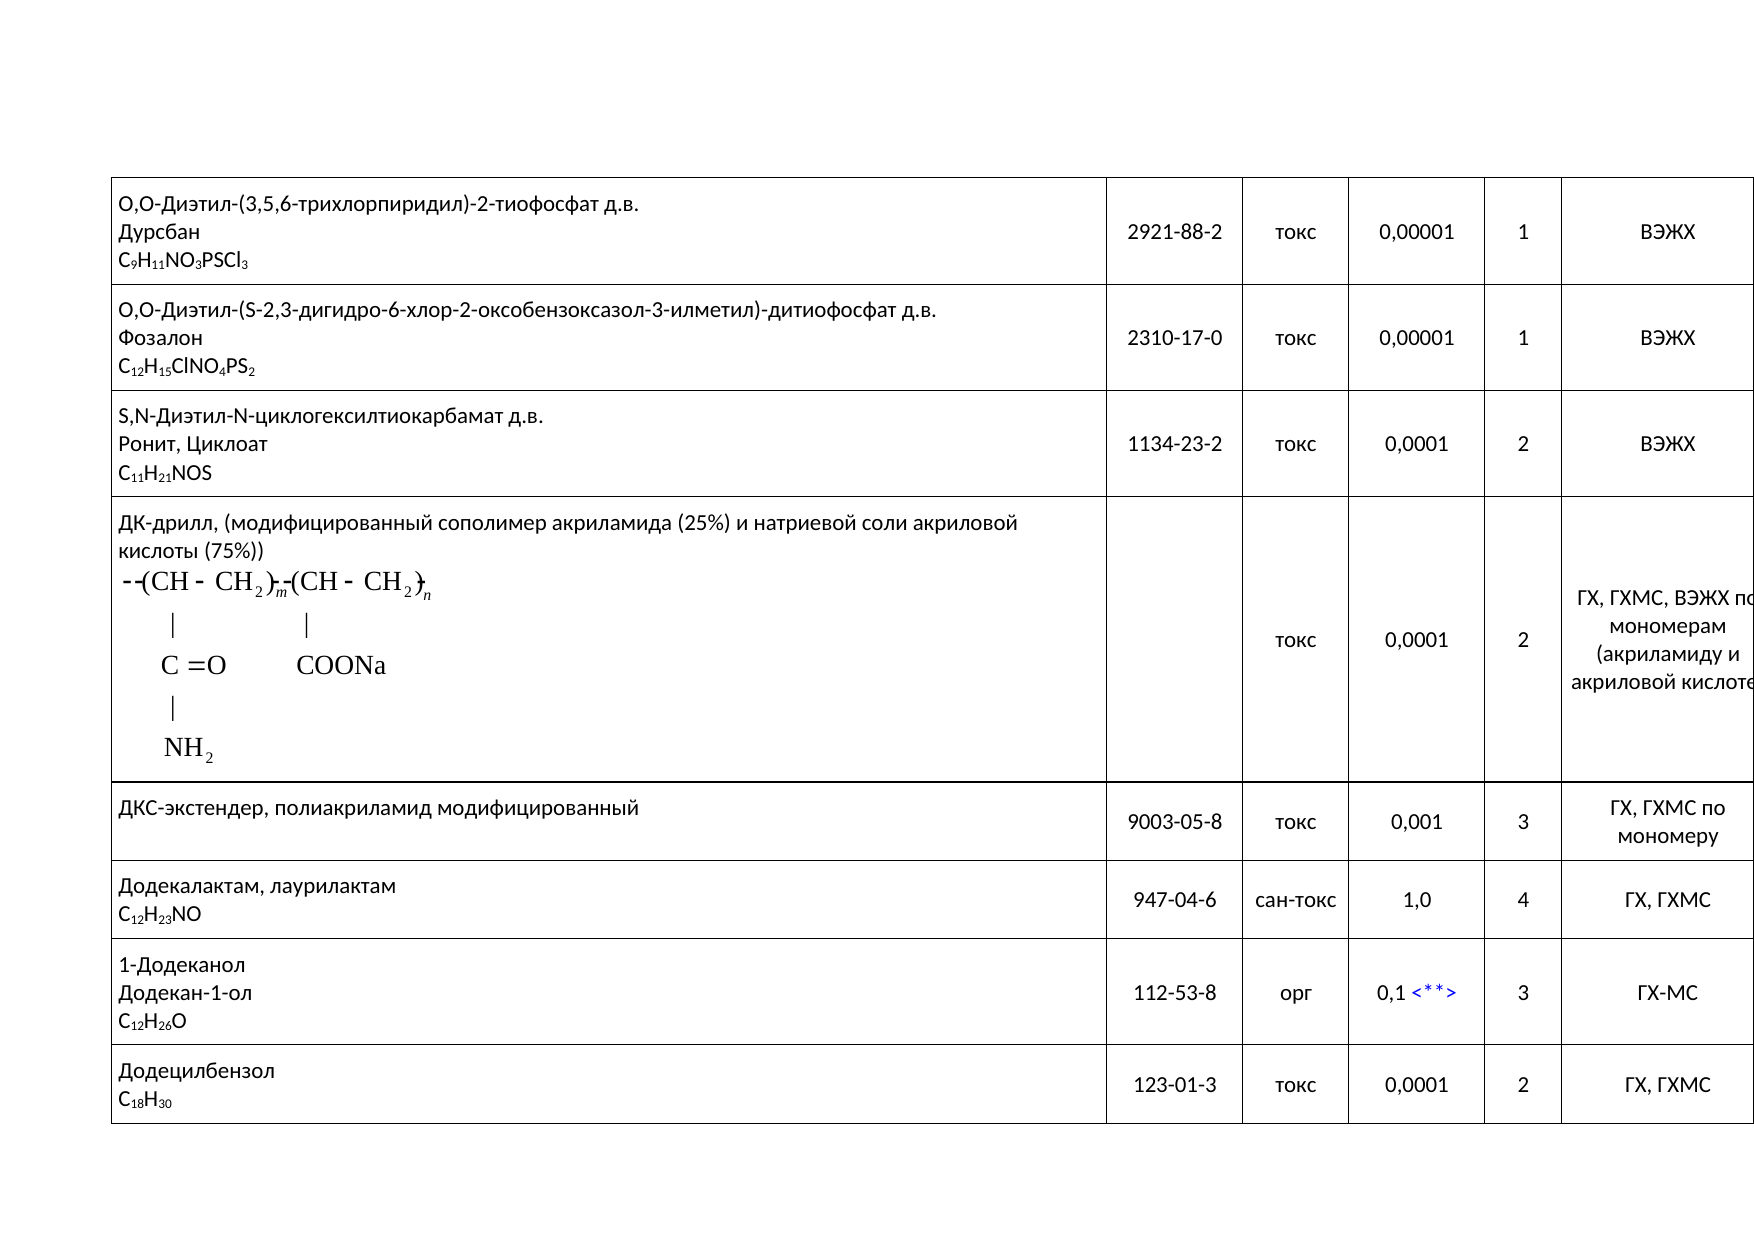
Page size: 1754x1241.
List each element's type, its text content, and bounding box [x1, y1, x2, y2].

table_cell Додекалактам, лаурилактам C12H23NO [112, 861, 1106, 938]
table_cell 0,0001 [1349, 497, 1484, 781]
table_cell 2 [1485, 497, 1561, 781]
table_cell ГХ, ГХМС, ВЭЖХ по мономерам (акриламиду и акриловой кислоте) [1562, 497, 1753, 781]
table_cell 1,0 [1349, 861, 1484, 938]
table_cell 2921-88-2 [1107, 178, 1242, 283]
table_cell 112-53-8 [1107, 939, 1242, 1044]
table_cell ВЭЖХ [1562, 391, 1753, 496]
table_cell ГХ, ГХМС [1562, 1045, 1753, 1123]
table_cell 3 [1485, 939, 1561, 1044]
table_cell ГХ, ГХМС [1562, 861, 1753, 938]
table_cell ДК-дрилл, (модифицированный сополимер акриламида (25%) и натриевой соли акриловой кислоты (75%)) [112, 497, 1106, 781]
table_cell 0,00001 [1349, 285, 1484, 390]
table_cell 123-01-3 [1107, 1045, 1242, 1123]
table_cell ВЭЖХ [1562, 178, 1753, 283]
table_cell токс [1243, 783, 1348, 860]
table_cell 0,0001 [1349, 1045, 1484, 1123]
table_cell токс [1243, 391, 1348, 496]
table_cell токс [1243, 497, 1348, 781]
table_cell токс [1243, 178, 1348, 283]
table_cell [1107, 497, 1242, 781]
table_cell сан-токс [1243, 861, 1348, 938]
table_cell токс [1243, 285, 1348, 390]
table_cell O,O-Диэтил-(S-2,3-дигидро-6-хлор-2-оксобензоксазол-3-илметил)-дитиофосфат д.в. Фозалон C12H15ClNO4PS2 [112, 285, 1106, 390]
table_cell 4 [1485, 861, 1561, 938]
table_cell 3 [1485, 783, 1561, 860]
table_cell 947-04-6 [1107, 861, 1242, 938]
table_cell 1134-23-2 [1107, 391, 1242, 496]
table_cell 0,00001 [1349, 178, 1484, 283]
table_cell ГХ-МС [1562, 939, 1753, 1044]
table_cell Додецилбензол C18H30 [112, 1045, 1106, 1123]
table_cell ДКС-экстендер, полиакриламид модифицированный [112, 783, 1106, 860]
table_cell 1-Додеканол Додекан-1-ол C12H26O [112, 939, 1106, 1044]
table_cell токс [1243, 1045, 1348, 1123]
table_cell орг [1243, 939, 1348, 1044]
table_cell S,N-Диэтил-N-циклогексилтиокарбамат д.в. Ронит, Циклоат C11H21NOS [112, 391, 1106, 496]
table_cell O,O-Диэтил-(3,5,6-трихлорпиридил)-2-тиофосфат д.в. Дурсбан C9H11NO3PSCl3 [112, 178, 1106, 283]
table_cell 2 [1485, 391, 1561, 496]
table_cell 0,1 <**> [1349, 939, 1484, 1044]
table_cell 2310-17-0 [1107, 285, 1242, 390]
table_cell ГХ, ГХМС по мономеру [1562, 783, 1753, 860]
table_cell ВЭЖХ [1562, 285, 1753, 390]
table_cell 1 [1485, 178, 1561, 283]
table_cell 2 [1485, 1045, 1561, 1123]
table_cell 0,001 [1349, 783, 1484, 860]
table_cell 9003-05-8 [1107, 783, 1242, 860]
table_cell 1 [1485, 285, 1561, 390]
table_cell 0,0001 [1349, 391, 1484, 496]
